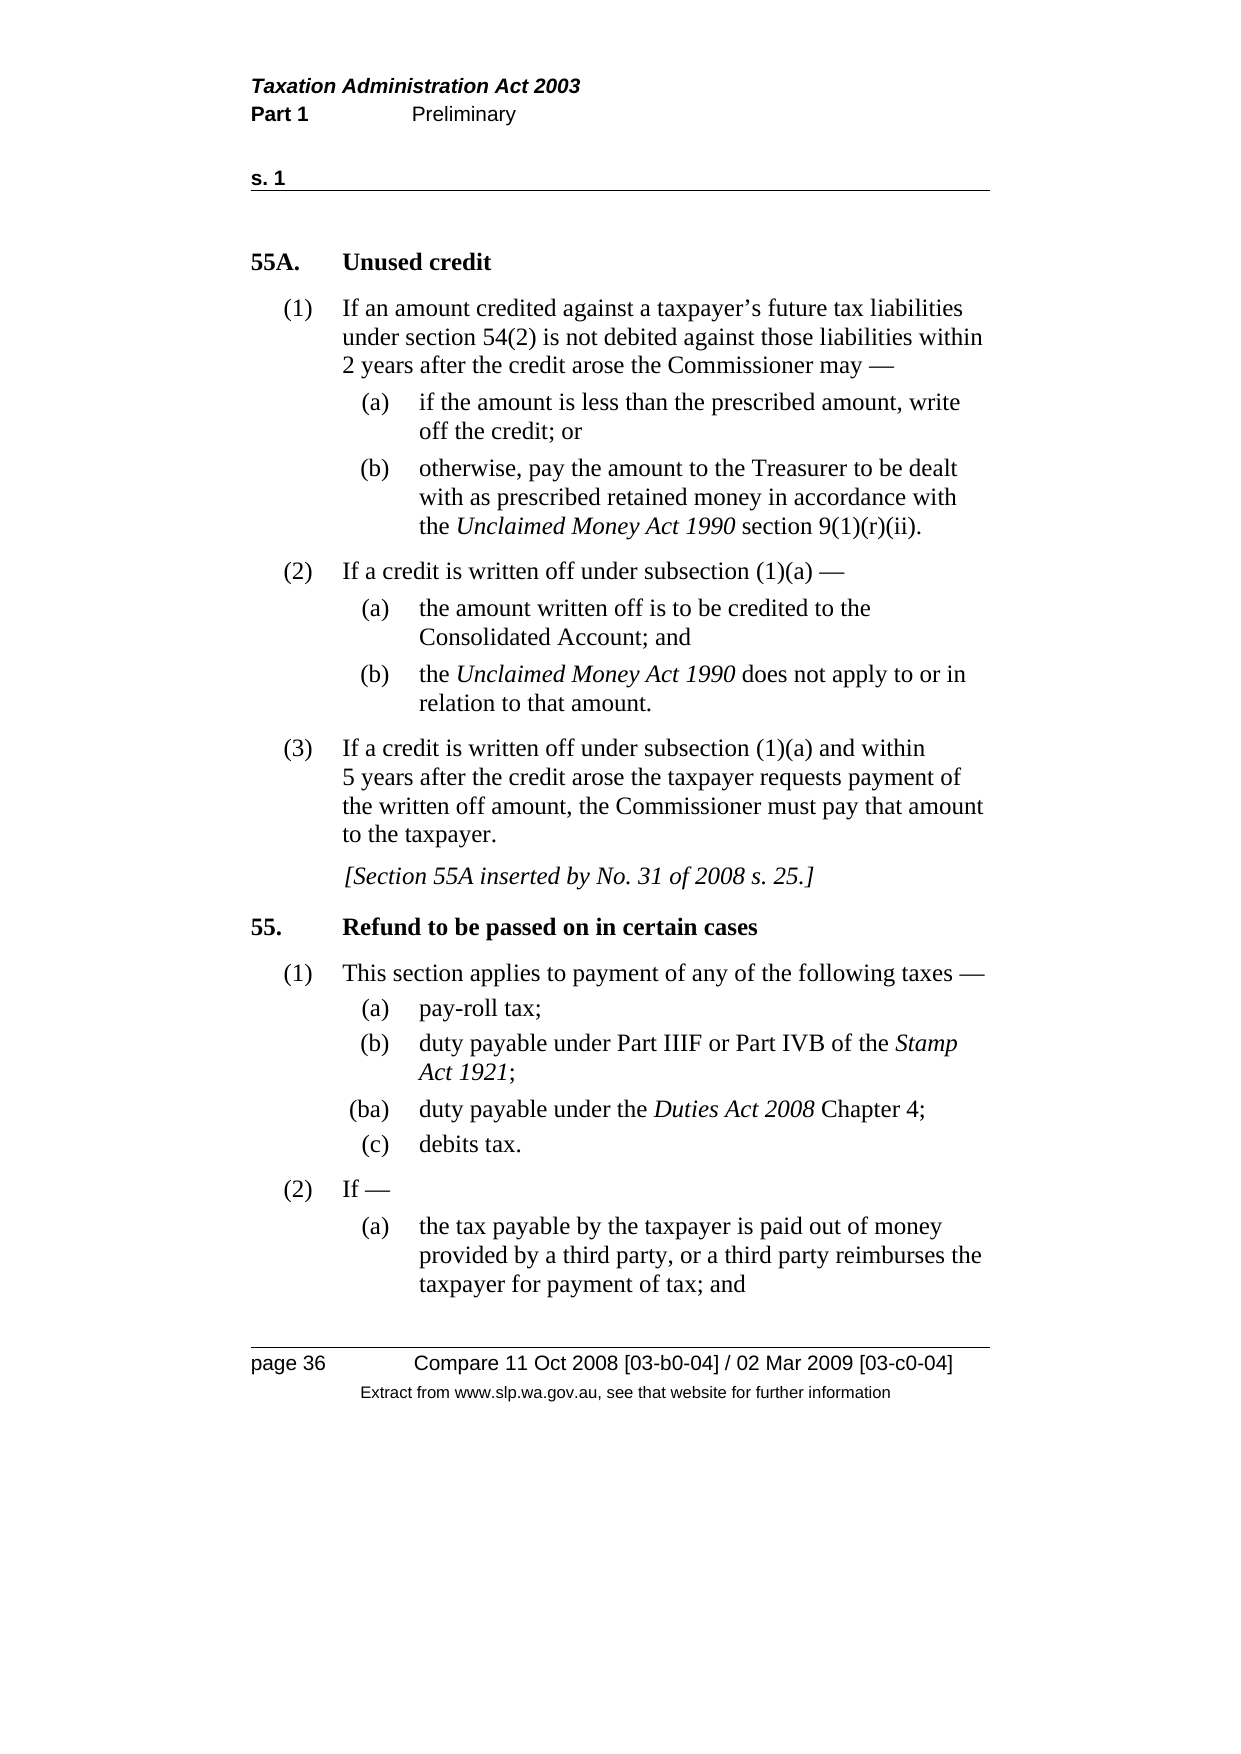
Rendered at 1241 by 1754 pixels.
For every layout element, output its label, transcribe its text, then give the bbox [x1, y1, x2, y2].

subtitle 55A. Unused credit [251, 247, 990, 276]
text [Section 55A inserted by No. 31 of 2008 s. 25.] [251, 861, 990, 889]
text (3) If a credit is written off under subsection (1)(a) and within 5 years after the credit arose the taxpayer requests payment of the written off amount, the Commissioner must pay that amount to the taxpayer. [251, 733, 990, 848]
text (a) the tax payable by the taxpayer is paid out of money provided by a third party, or a third party reimburses the taxpayer for payment of tax; and [251, 1211, 990, 1297]
text (1) If an amount credited against a taxpayer’s future tax liabilities under section 54(2) is not debited against those liabilities within 2 years after the credit arose the Commissioner may — [251, 293, 990, 379]
text (b) otherwise, pay the amount to the Treasurer to be dealt with as prescribed retained money in accordance with the Unclaimed Money Act 1990 section 9(1)(r)(ii). [251, 453, 990, 539]
text (1) This section applies to payment of any of the following taxes — [251, 958, 990, 987]
text (c) debits tax. [251, 1129, 990, 1157]
text (a) pay-roll tax; [251, 993, 990, 1022]
text (2) If — [251, 1174, 990, 1203]
text (a) the amount written off is to be credited to the Consolidated Account; and [251, 593, 990, 651]
subtitle 55. Refund to be passed on in certain cases [251, 912, 990, 941]
text (a) if the amount is less than the prescribed amount, write off the credit; or [251, 387, 990, 445]
text (b) duty payable under Part IIIF or Part IVB of the Stamp Act 1921; [251, 1028, 990, 1085]
text (ba) duty payable under the Duties Act 2008 Chapter 4; [251, 1094, 990, 1122]
text (2) If a credit is written off under subsection (1)(a) — [251, 556, 990, 585]
text (b) the Unclaimed Money Act 1990 does not apply to or in relation to that amount. [251, 659, 990, 717]
